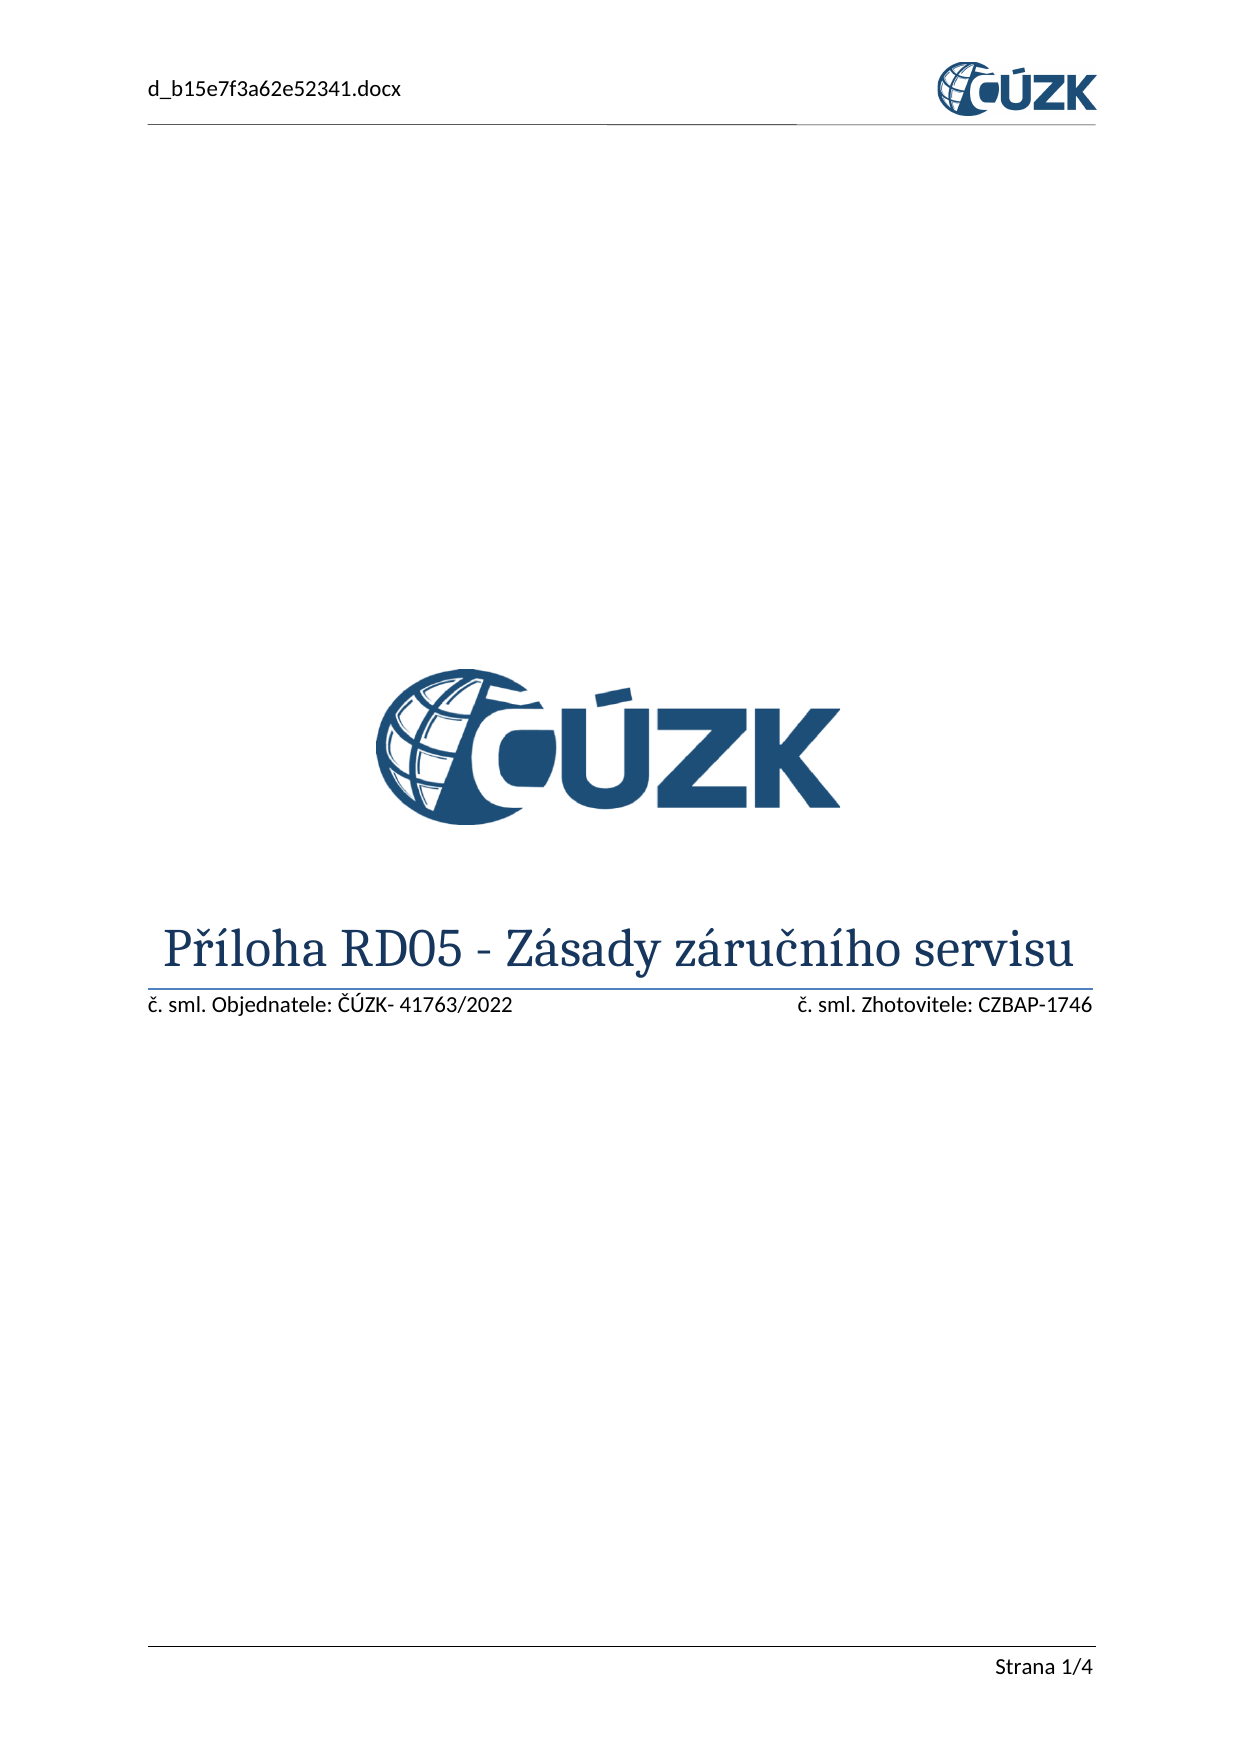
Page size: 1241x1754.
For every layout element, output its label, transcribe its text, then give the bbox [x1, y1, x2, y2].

text č. sml. Objednatele: ČÚZK- 41763/2022 č. sml. Zhotovitele: CZBAP-1746 [148, 990, 1093, 1018]
picture [937, 62, 1097, 116]
text Příloha RD05 - Zásady záručního servisu [148, 918, 1093, 988]
picture [376, 669, 841, 825]
